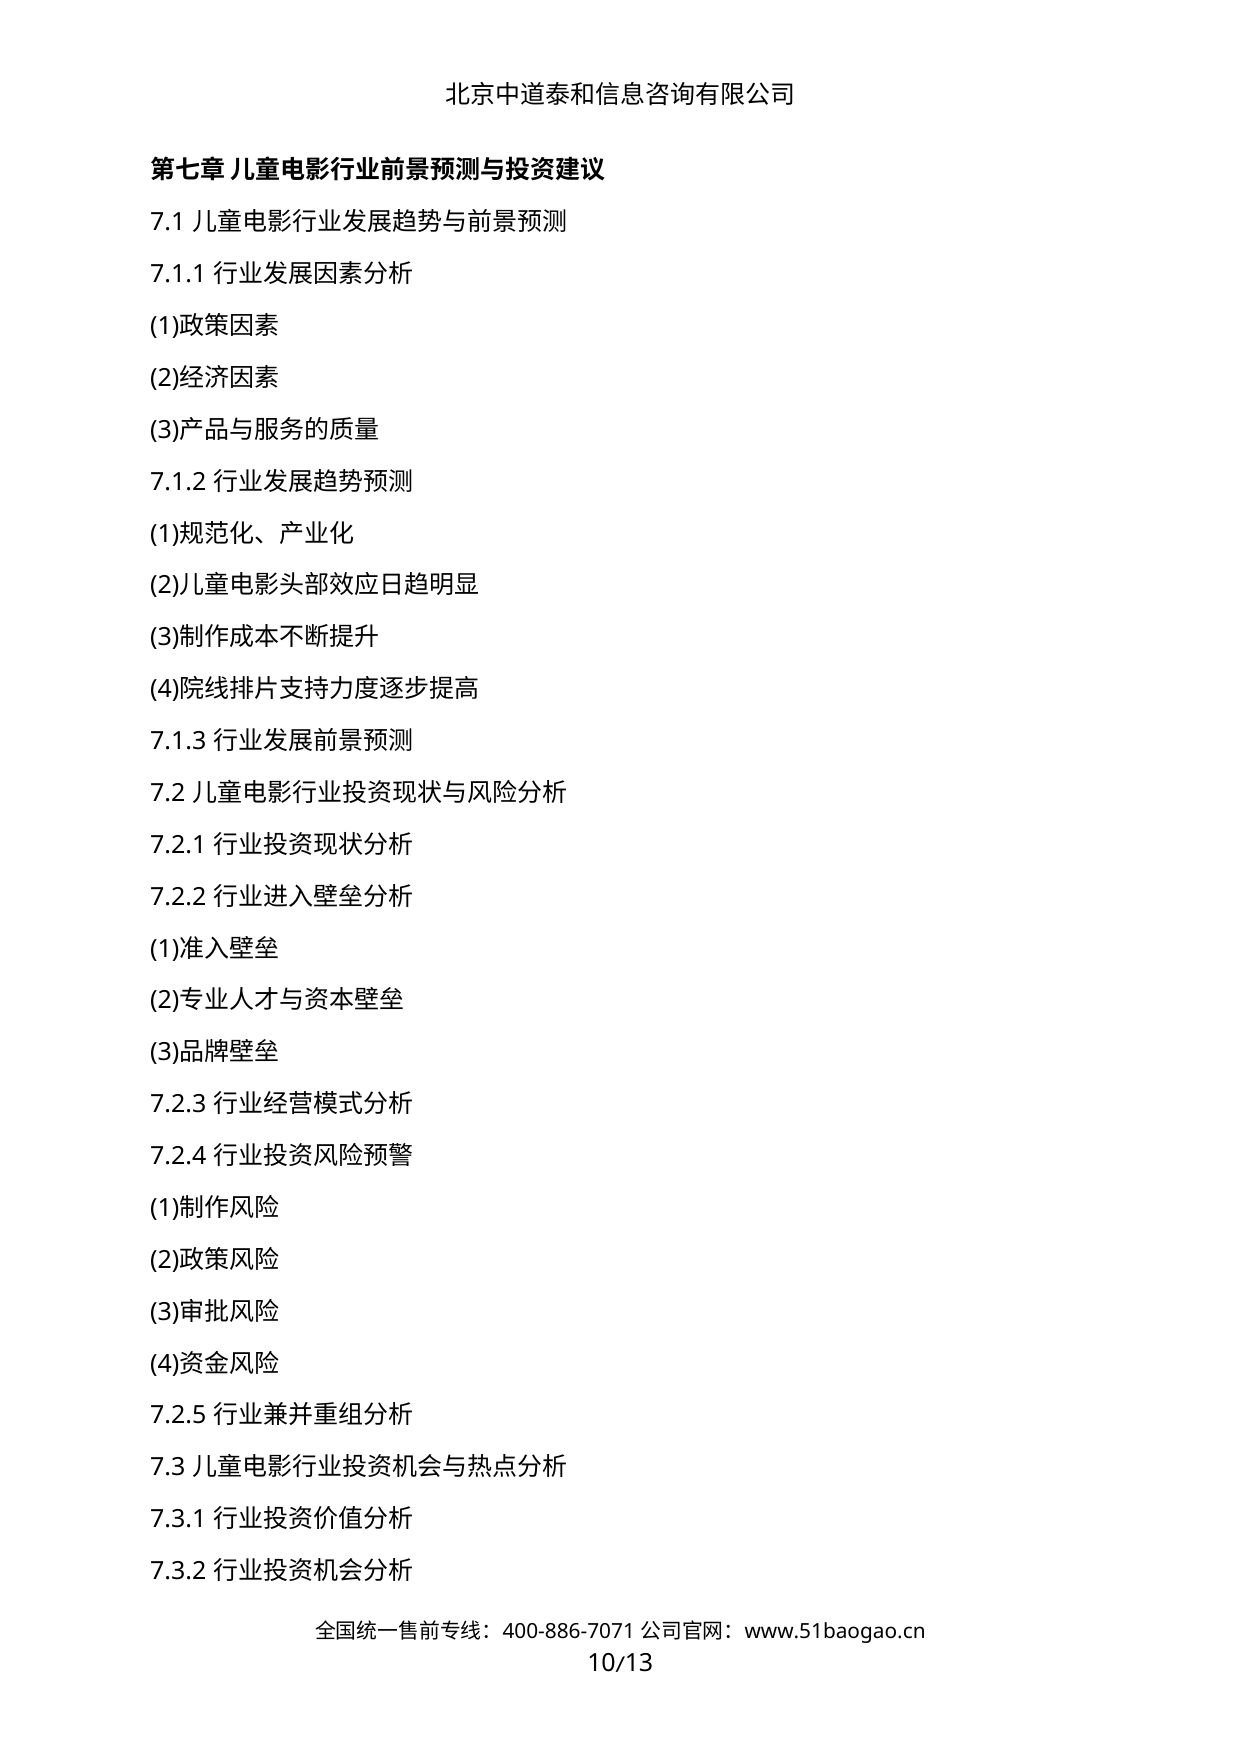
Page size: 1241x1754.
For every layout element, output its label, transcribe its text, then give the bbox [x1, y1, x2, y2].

text 第七章 儿童电影行业前景预测与投资建议 [150, 150, 1090, 186]
text 7.2.2 行业进入壁垒分析 [150, 876, 1090, 912]
text (2)经济因素 [150, 357, 1090, 394]
text 7.2 儿童电影行业投资现状与风险分析 [150, 772, 1090, 809]
text 7.1.3 行业发展前景预测 [150, 721, 1090, 757]
text (1)规范化、产业化 [150, 513, 1090, 549]
text 7.2.3 行业经营模式分析 [150, 1084, 1090, 1120]
text (2)儿童电影头部效应日趋明显 [150, 565, 1090, 601]
text (3)制作成本不断提升 [150, 617, 1090, 653]
text (3)品牌壁垒 [150, 1032, 1090, 1068]
text (1)政策因素 [150, 306, 1090, 342]
text 7.1 儿童电影行业发展趋势与前景预测 [150, 202, 1090, 238]
text (4)资金风险 [150, 1343, 1090, 1379]
text 7.3.2 行业投资机会分析 [150, 1551, 1090, 1587]
text (3)审批风险 [150, 1291, 1090, 1327]
text 7.3 儿童电影行业投资机会与热点分析 [150, 1447, 1090, 1483]
text (1)制作风险 [150, 1187, 1090, 1224]
text (2)专业人才与资本壁垒 [150, 980, 1090, 1016]
text 7.2.1 行业投资现状分析 [150, 824, 1090, 861]
text 7.1.1 行业发展因素分析 [150, 254, 1090, 290]
text 7.2.4 行业投资风险预警 [150, 1136, 1090, 1172]
text (3)产品与服务的质量 [150, 409, 1090, 446]
text 7.2.5 行业兼并重组分析 [150, 1395, 1090, 1431]
text (1)准入壁垒 [150, 928, 1090, 964]
text (4)院线排片支持力度逐步提高 [150, 669, 1090, 705]
text (2)政策风险 [150, 1239, 1090, 1276]
text 7.1.2 行业发展趋势预测 [150, 461, 1090, 497]
text 7.3.1 行业投资价值分析 [150, 1499, 1090, 1535]
